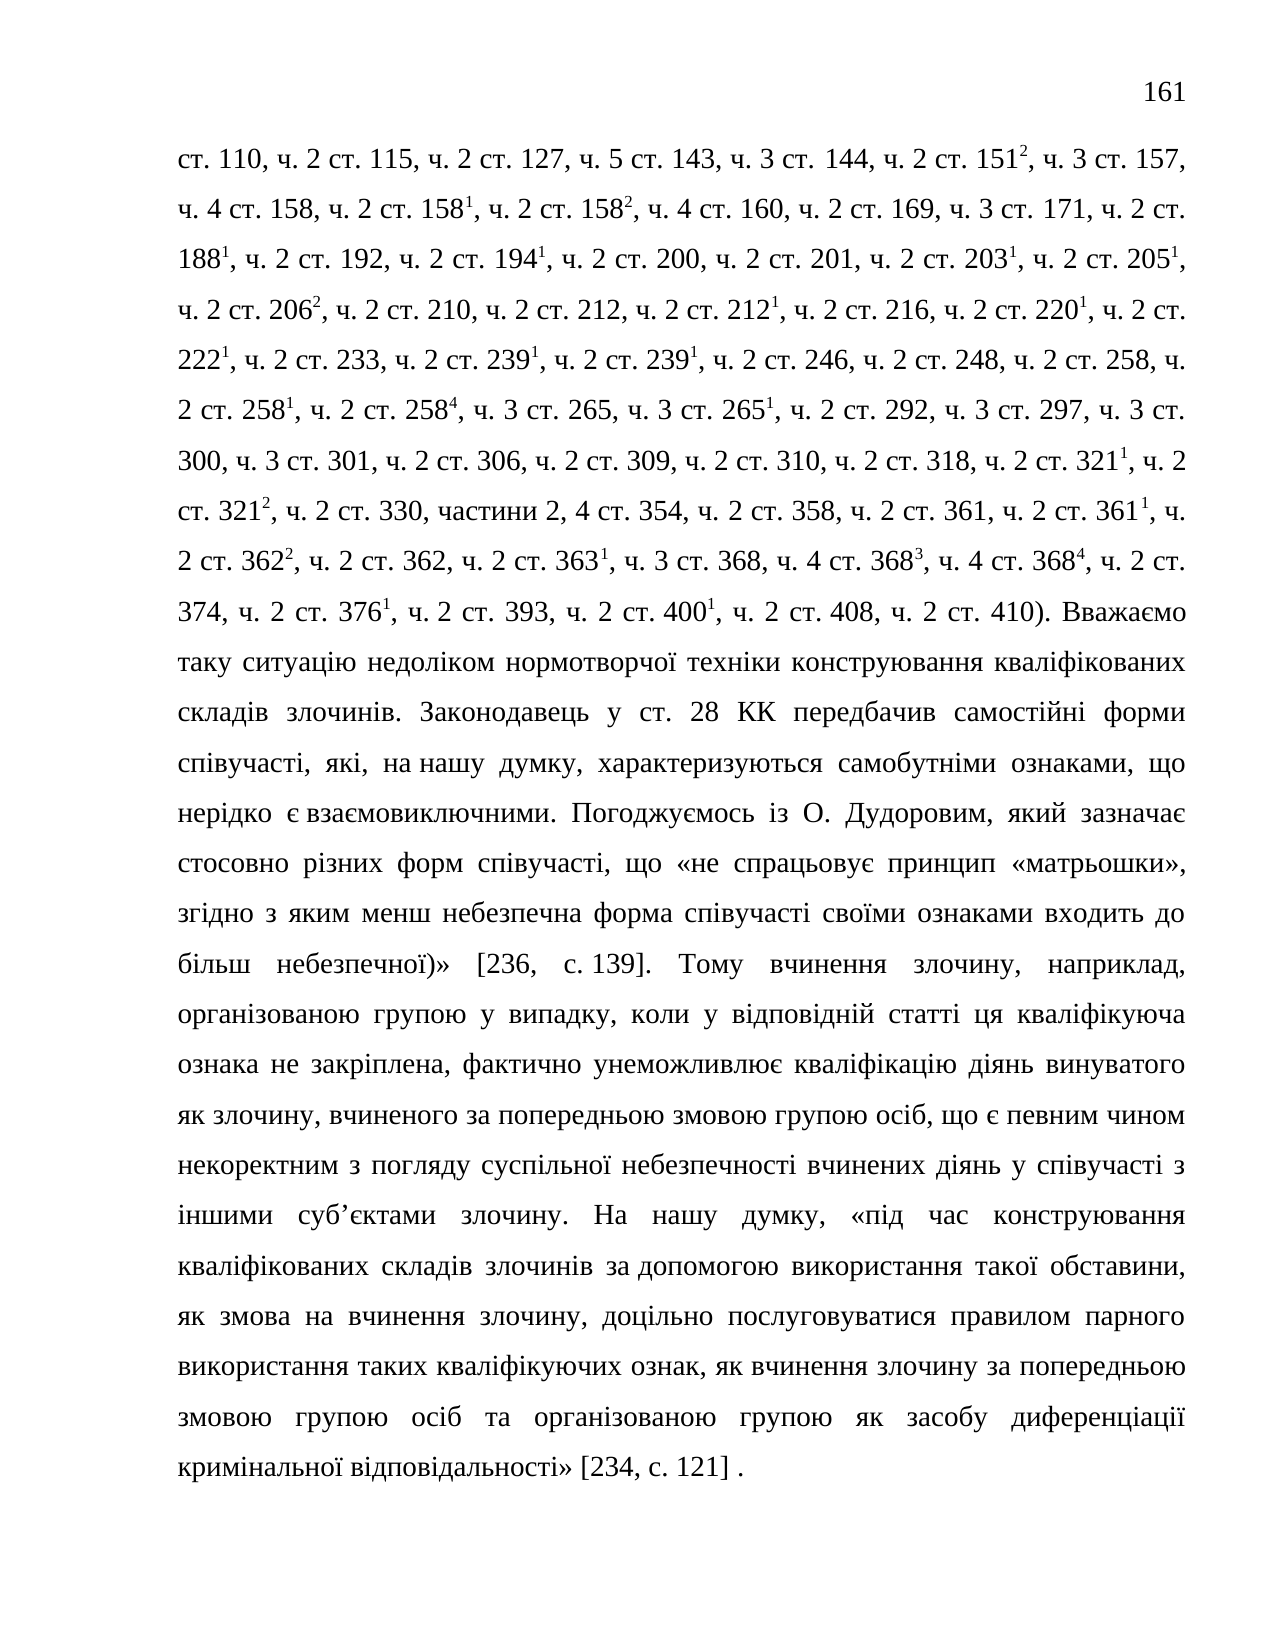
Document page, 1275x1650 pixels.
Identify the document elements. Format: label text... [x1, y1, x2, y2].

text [177, 141, 1186, 393]
